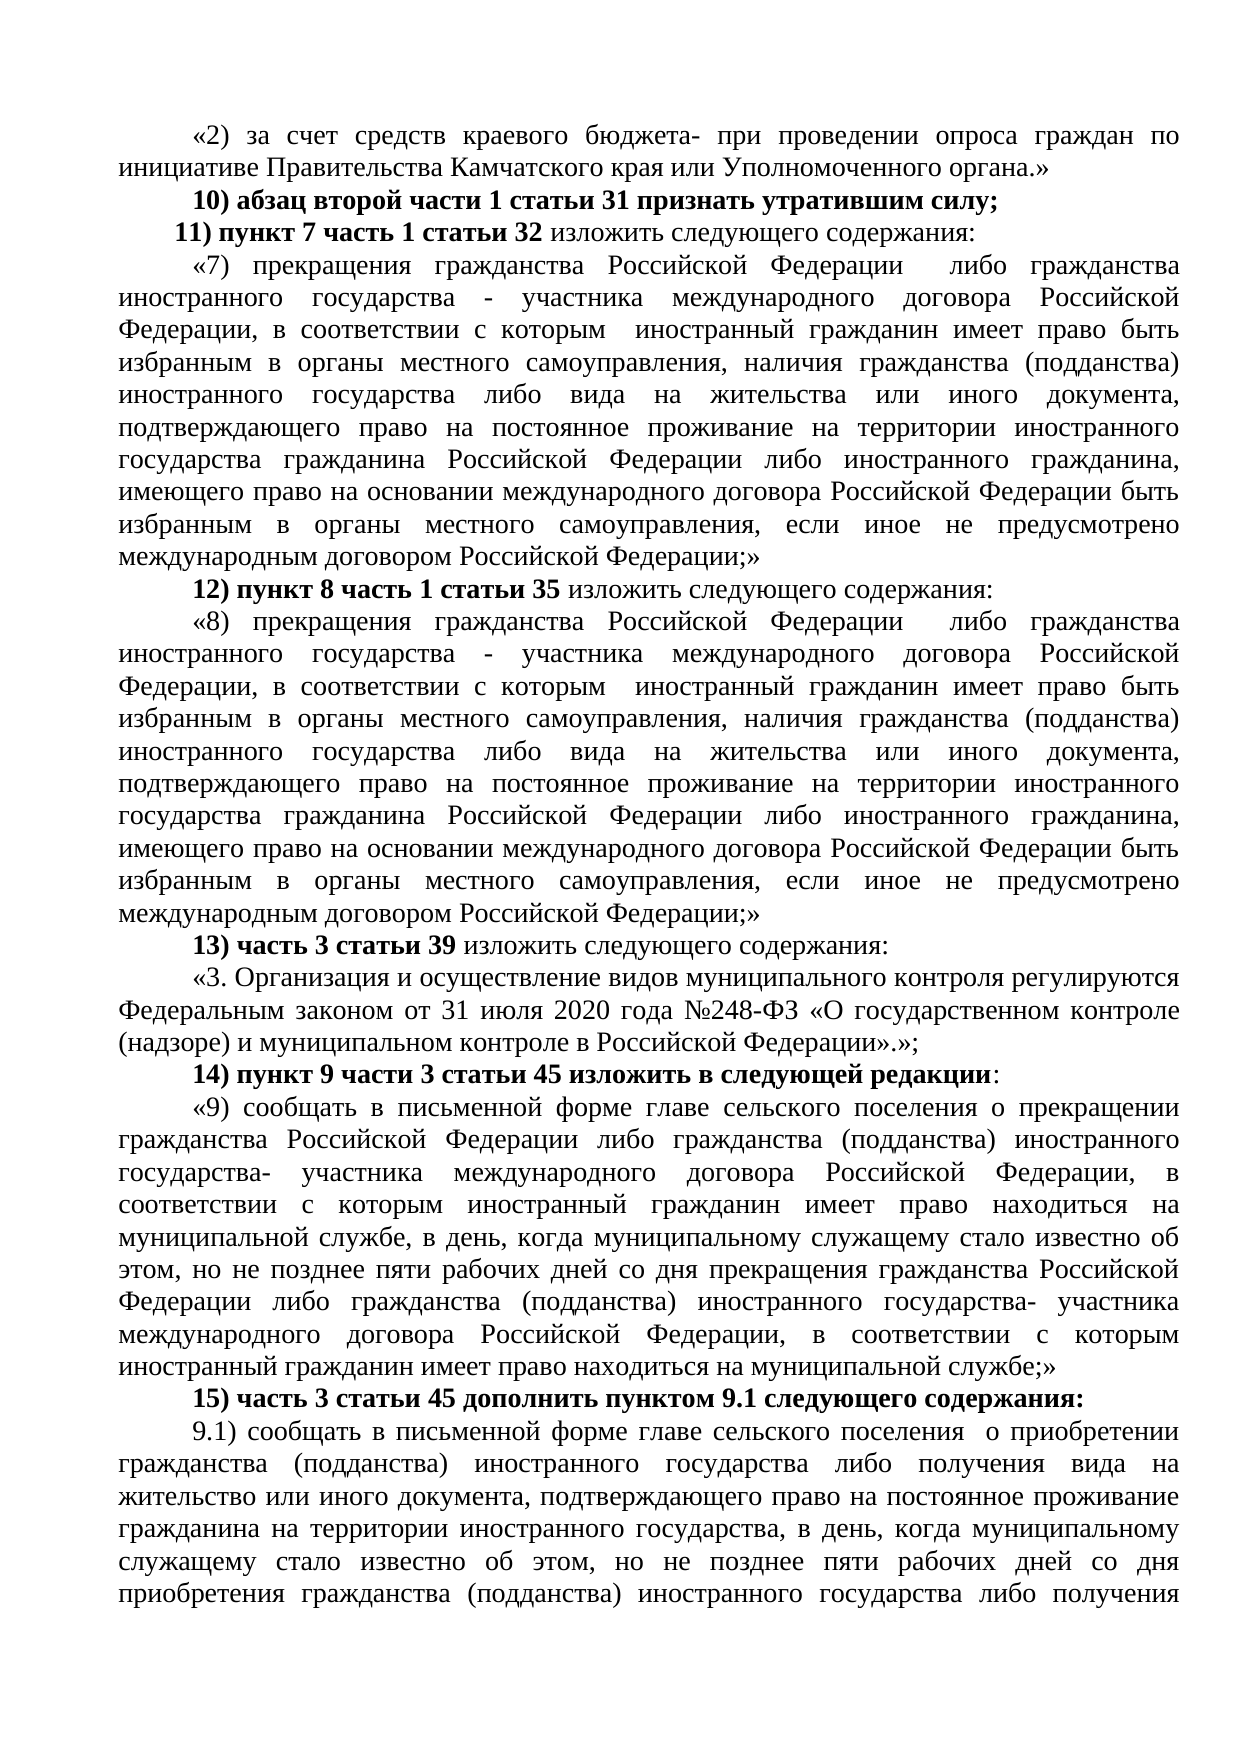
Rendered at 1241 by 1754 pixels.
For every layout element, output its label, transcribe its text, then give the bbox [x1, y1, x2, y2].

text 10) абзац второй части 1 статьи 31 признать утратившим силу; [118, 183, 1181, 215]
text 11) пункт 7 часть 1 статьи 32 изложить следующего содержания: [118, 215, 1181, 248]
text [118, 1414, 1181, 1608]
text 13) часть 3 статьи 39 изложить следующего содержания: [118, 928, 1181, 960]
text «3. Организация и осуществление видов муниципального контроля регулируются Федеральным законом от 31 июля 2020 года №248-ФЗ «О государственном контроле (надзоре) и муниципальном контроле в Российской Федерации».»; [118, 960, 1181, 1058]
text «2) за счет средств краевого бюджета- при проведении опроса граждан по инициативе Правительства Камчатского края или Уполномоченного органа.» [118, 118, 1181, 183]
text 14) пункт 9 части 3 статьи 45 изложить в следующей редакции: [118, 1058, 1181, 1090]
text 15) часть 3 статьи 45 дополнить пунктом 9.1 следующего содержания: [118, 1382, 1181, 1414]
text «9) сообщать в письменной форме главе сельского поселения о прекращении гражданства Российской Федерации либо гражданства (подданства) иностранного государства- участника международного договора Российской Федерации, в соответствии с которым иностранный гражданин имеет право находиться на муниципальной службе, в день, когда муниципальному служащему стало известно об этом, но не позднее пяти рабочих дней со дня прекращения гражданства Российской Федерации либо гражданства (подданства) иностранного государства- участника международного договора Российской Федерации, в соответствии с которым иностранный гражданин имеет право находиться на муниципальной службе;» [118, 1090, 1181, 1382]
text «7) прекращения гражданства Российской Федерации либо гражданства иностранного государства - участника международного договора Российской Федерации, в соответствии с которым иностранный гражданин имеет право быть избранным в органы местного самоуправления, наличия гражданства (подданства) иностранного государства либо вида на жительства или иного документа, подтверждающего право на постоянное проживание на территории иностранного государства гражданина Российской Федерации либо иностранного гражданина, имеющего право на основании международного договора Российской Федерации быть избранным в органы местного самоуправления, если иное не предусмотрено международным договором Российской Федерации;» [118, 248, 1181, 572]
text 12) пункт 8 часть 1 статьи 35 изложить следующего содержания: [118, 572, 1181, 604]
text «8) прекращения гражданства Российской Федерации либо гражданства иностранного государства - участника международного договора Российской Федерации, в соответствии с которым иностранный гражданин имеет право быть избранным в органы местного самоуправления, наличия гражданства (подданства) иностранного государства либо вида на жительства или иного документа, подтверждающего право на постоянное проживание на территории иностранного государства гражданина Российской Федерации либо иностранного гражданина, имеющего право на основании международного договора Российской Федерации быть избранным в органы местного самоуправления, если иное не предусмотрено международным договором Российской Федерации;» [118, 604, 1181, 928]
